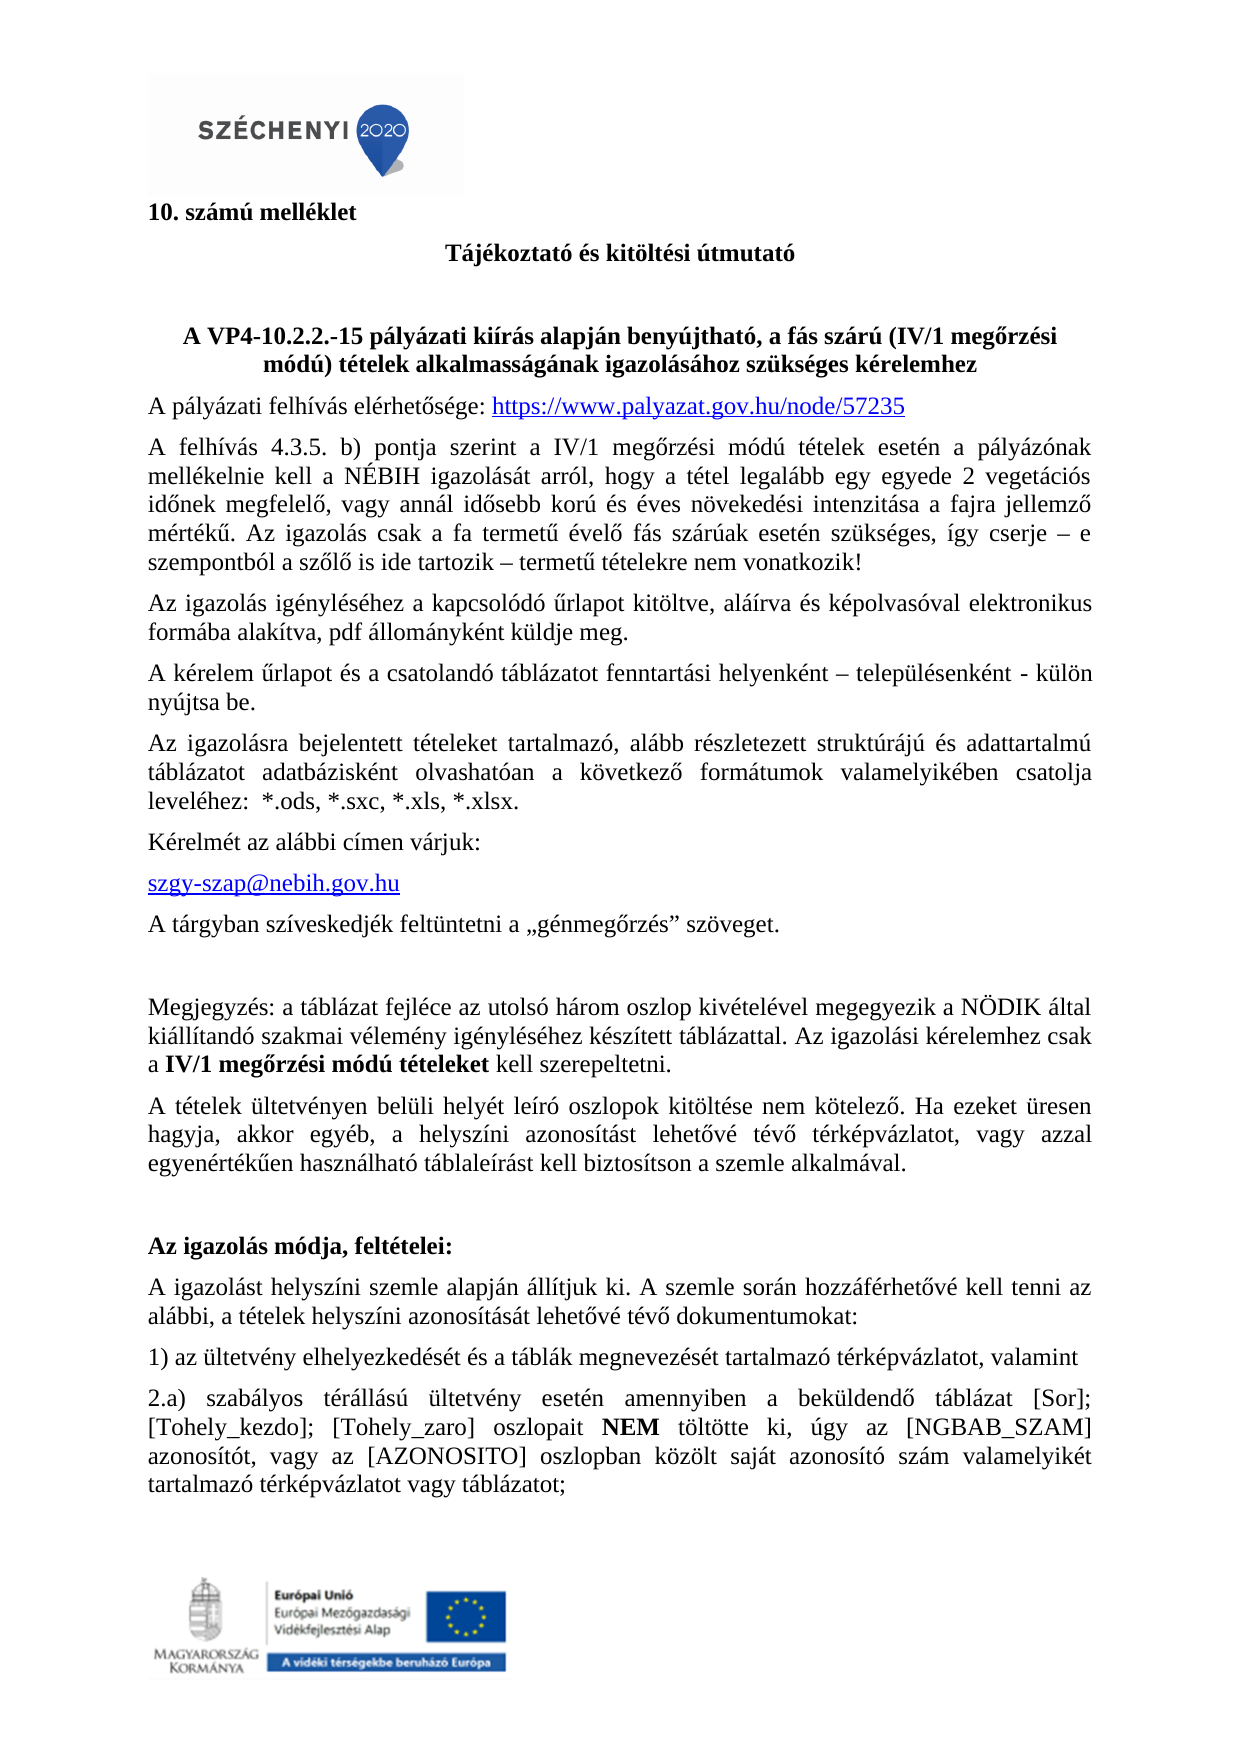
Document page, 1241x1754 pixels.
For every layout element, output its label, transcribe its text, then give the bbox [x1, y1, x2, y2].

text szgy-szap@nebih.gov.hu [148, 868, 1093, 897]
text 2.a) szabályos térállású ültetvény esetén amennyiben a beküldendő táblázat [Sor]; [Tohely_kezdo]; [Tohely_zaro] oszlopait NEM töltötte ki, úgy az [NGBAB_SZAM] azonosítót, vagy az [AZONOSITO] oszlopban közölt saját azonosító szám valamelyikét tartalmazó térképvázlatot vagy táblázatot; [148, 1383, 1093, 1498]
text Az igazolás igényléséhez a kapcsolódó űrlapot kitöltve, aláírva és képolvasóval elektronikus formába alakítva, pdf állományként küldje meg. [148, 588, 1093, 646]
text A tételek ültetvényen belüli helyét leíró oszlopok kitöltése nem kötelező. Ha ezeket üresen hagyja, akkor egyéb, a helyszíni azonosítást lehetővé tévő térképvázlatot, vagy azzal egyenértékűen használható táblaleírást kell biztosítson a szemle alkalmával. [148, 1091, 1093, 1177]
text Az igazolásra bejelentett tételeket tartalmazó, alább részletezett struktúrájú és adattartalmú táblázatot adatbázisként olvashatóan a következő formátumok valamelyikében csatolja leveléhez: *.ods, *.sxc, *.xls, *.xlsx. [148, 728, 1093, 814]
text Az igazolás módja, feltételei: [148, 1231, 1093, 1259]
text A pályázati felhívás elérhetősége: https://www.palyazat.gov.hu/node/57235 [148, 391, 1093, 419]
text A VP4-10.2.2.-15 pályázati kiírás alapján benyújtható, a fás szárú (IV/1 megőrzési módú) tételek alkalmasságának igazolásához szükséges kérelemhez [148, 321, 1093, 378]
text Megjegyzés: a táblázat fejléce az utolsó három oszlop kivételével megegyezik a NÖDIK által kiállítandó szakmai vélemény igényléséhez készített táblázattal. Az igazolási kérelemhez csak a IV/1 megőrzési módú tételeket kell szerepeltetni. [148, 992, 1093, 1078]
text A felhívás 4.3.5. b) pontja szerint a IV/1 megőrzési módú tételek esetén a pályázónak mellékelnie kell a NÉBIH igazolását arról, hogy a tétel legalább egy egyede 2 vegetációs időnek megfelelő, vagy annál idősebb korú és éves növekedési intenzitása a fajra jellemző mértékű. Az igazolás csak a fa termetű évelő fás szárúak esetén szükséges, így cserje – e szempontból a szőlő is ide tartozik – termetű tételekre nem vonatkozik! [148, 432, 1093, 576]
text Kérelmét az alábbi címen várjuk: [148, 827, 1093, 856]
picture [147, 1577, 512, 1681]
text 1) az ültetvény elhelyezkedését és a táblák megnevezését tartalmazó térképvázlatot, valamint [148, 1342, 1093, 1371]
text A kérelem űrlapot és a csatolandó táblázatot fenntartási helyenként – településenként - külön nyújtsa be. [148, 658, 1093, 716]
text A igazolást helyszíni szemle alapján állítjuk ki. A szemle során hozzáférhetővé kell tenni az alábbi, a tételek helyszíni azonosítását lehetővé tévő dokumentumokat: [148, 1272, 1093, 1329]
picture [147, 73, 464, 197]
text A tárgyban szíveskedjék feltüntetni a „génmegőrzés” szöveget. [148, 909, 1093, 938]
text Tájékoztató és kitöltési útmutató [148, 238, 1093, 267]
text 10. számú melléklet [148, 197, 1093, 226]
